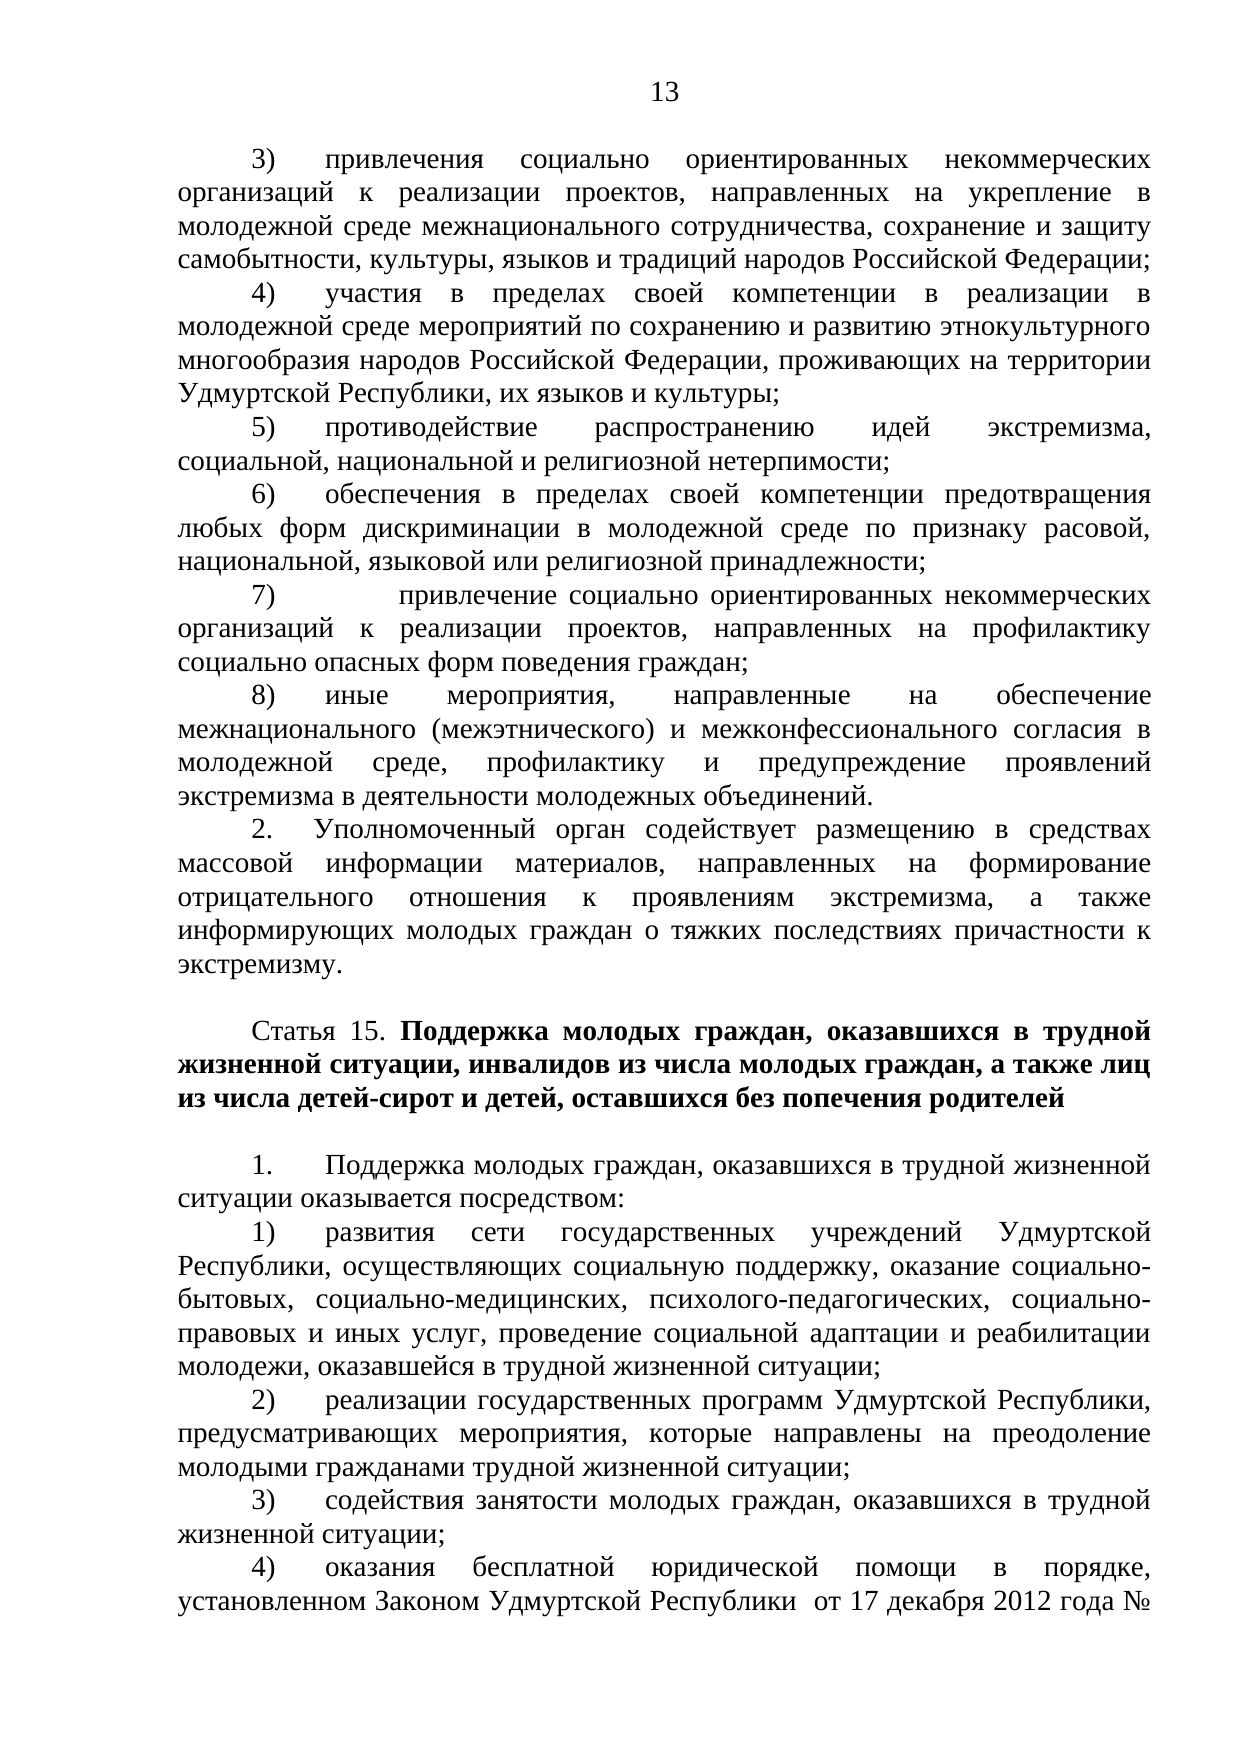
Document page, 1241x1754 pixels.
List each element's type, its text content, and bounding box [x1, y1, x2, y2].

list привлечение социально ориентированных некоммерческих организаций к реализации проектов, направленных на профилактику социально опасных форм поведения граждан; [177, 577, 1152, 677]
list Поддержка молодых граждан, оказавшихся в трудной жизненной ситуации оказывается посредством: [177, 1147, 1152, 1214]
list обеспечения в пределах своей компетенции предотвращения любых форм дискриминации в молодежной среде по признаку расовой, национальной, языковой или религиозной принадлежности; [177, 476, 1152, 577]
text Статья 15. Поддержка молодых граждан, оказавшихся в трудной жизненной ситуации, инвалидов из числа молодых граждан, а также лиц из числа детей-сирот и детей, оставшихся без попечения родителей [177, 1013, 1152, 1113]
list противодействие распространению идей экстремизма, социальной, национальной и религиозной нетерпимости; [177, 409, 1152, 476]
list развития сети государственных учреждений Удмуртской Республики, осуществляющих социальную поддержку, оказание социально-бытовых, социально-медицинских, психолого-педагогических, социально-правовых и иных услуг, проведение социальной адаптации и реабилитации молодежи, оказавшейся в трудной жизненной ситуации; [177, 1214, 1152, 1382]
list привлечения социально ориентированных некоммерческих организаций к реализации проектов, направленных на укрепление в молодежной среде межнационального сотрудничества, сохранение и защиту самобытности, культуры, языков и традиций народов Российской Федерации; [177, 141, 1152, 275]
list реализации государственных программ Удмуртской Республики, предусматривающих мероприятия, которые направлены на преодоление молодыми гражданами трудной жизненной ситуации; [177, 1382, 1152, 1482]
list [177, 1549, 1152, 1617]
list иные мероприятия, направленные на обеспечение межнационального (межэтнического) и межконфессионального согласия в молодежной среде, профилактику и предупреждение проявлений экстремизма в деятельности молодежных объединений. [177, 677, 1152, 812]
list содействия занятости молодых граждан, оказавшихся в трудной жизненной ситуации; [177, 1482, 1152, 1549]
list участия в пределах своей компетенции в реализации в молодежной среде мероприятий по сохранению и развитию этнокультурного многообразия народов Российской Федерации, проживающих на территории Удмуртской Республики, их языков и культуры; [177, 275, 1152, 409]
text 2. Уполномоченный орган содействует размещению в средствах массовой информации материалов, направленных на формирование отрицательного отношения к проявлениям экстремизма, а также информирующих молодых граждан о тяжких последствиях причастности к экстремизму. [177, 812, 1152, 979]
